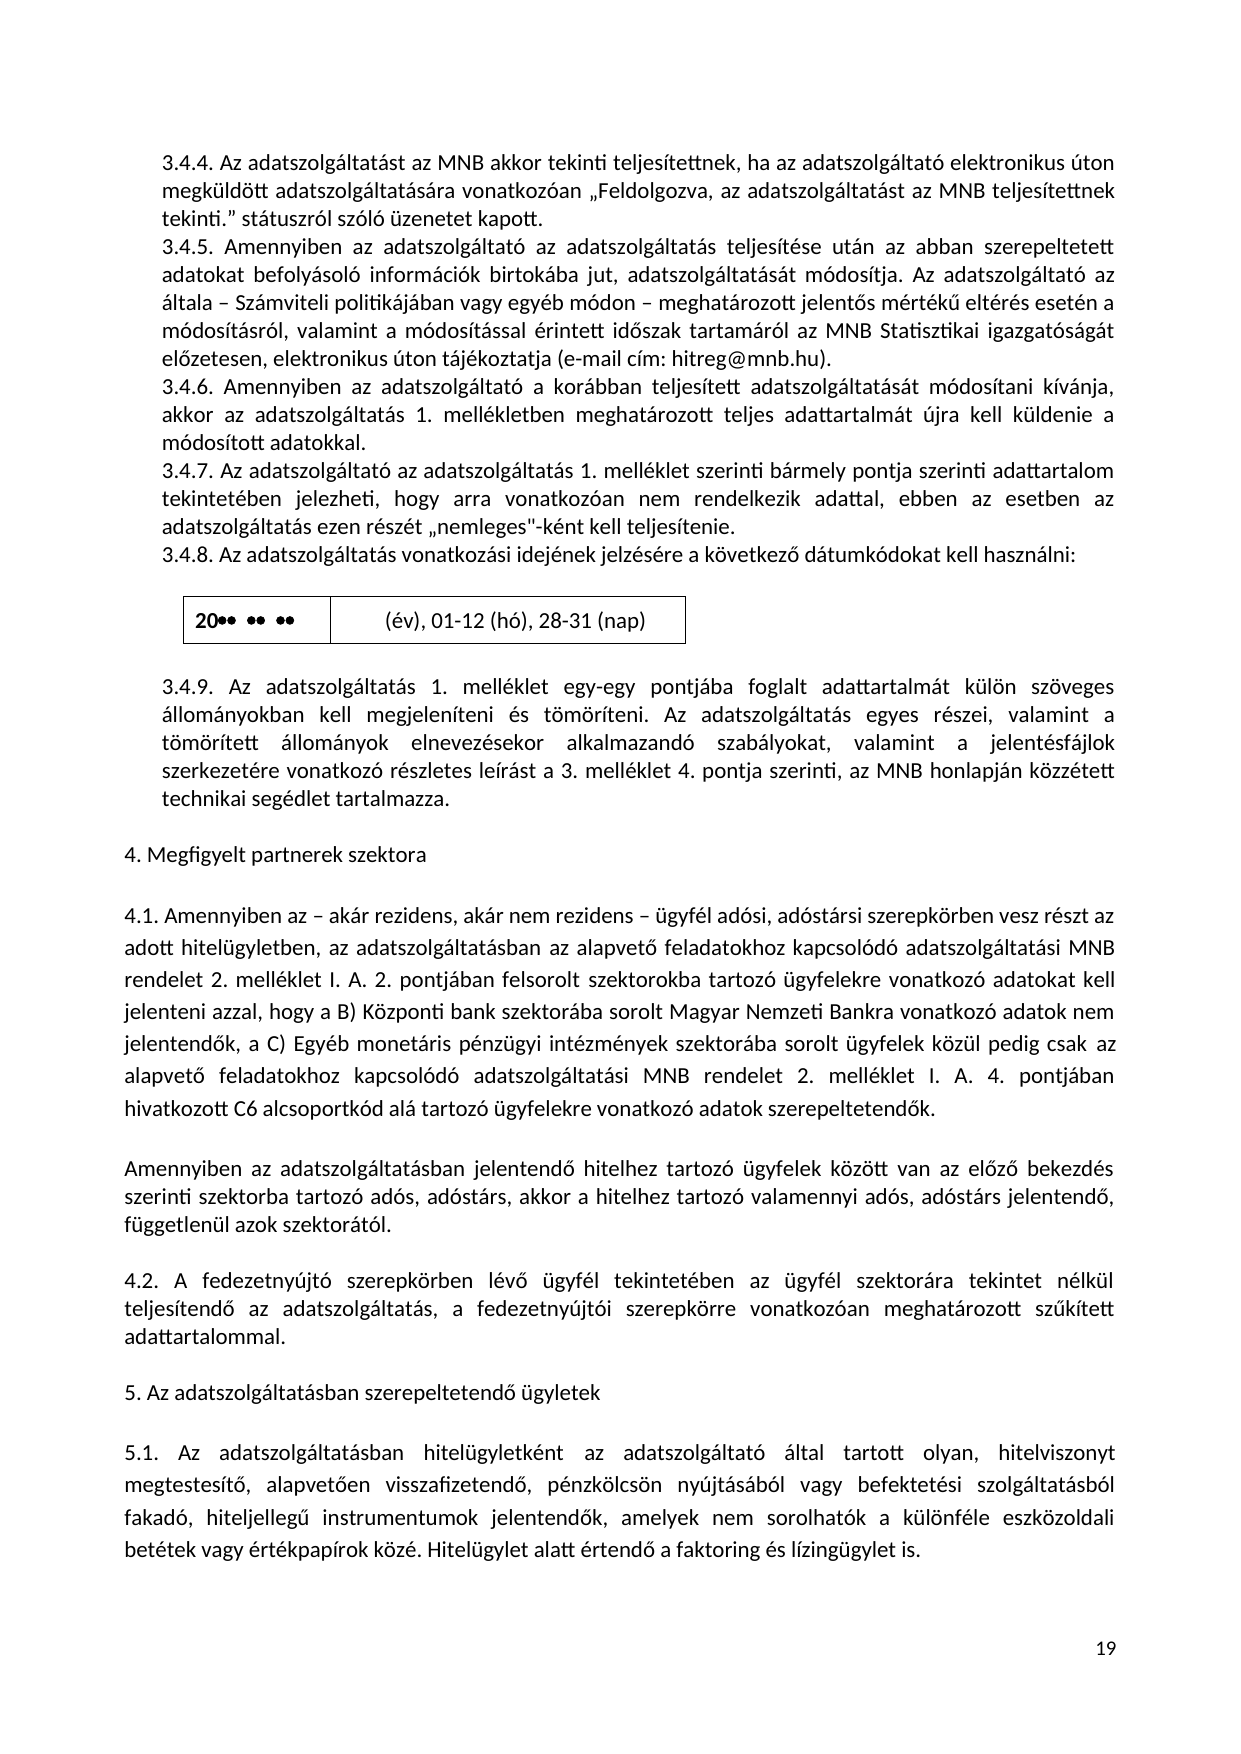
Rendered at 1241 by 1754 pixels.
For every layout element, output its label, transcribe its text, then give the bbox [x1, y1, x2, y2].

table_header (év), 01-12 (hó), 28-31 (nap) [331, 597, 685, 643]
text Amennyiben az adatszolgáltatásban jelentendő hitelhez tartozó ügyfelek között van az előző bekezdés szerinti szektorba tartozó adós, adóstárs, akkor a hitelhez tartozó valamennyi adós, adóstárs jelentendő, függetlenül azok szektorától. [124, 1154, 1116, 1238]
text 3.4.5. Amennyiben az adatszolgáltató az adatszolgáltatás teljesítése után az abban szerepeltetett adatokat befolyásoló információk birtokába jut, adatszolgáltatását módosítja. Az adatszolgáltató az általa – Számviteli politikájában vagy egyéb módon – meghatározott jelentős mértékű eltérés esetén a módosításról, valamint a módosítással érintett időszak tartamáról az MNB Statisztikai igazgatóságát előzetesen, elektronikus úton tájékoztatja (e-mail cím: hitreg@mnb.hu). [162, 232, 1116, 372]
text 3.4.4. Az adatszolgáltatást az MNB akkor tekinti teljesítettnek, ha az adatszolgáltató elektronikus úton megküldött adatszolgáltatására vonatkozóan „Feldolgozva, az adatszolgáltatást az MNB teljesítettnek tekinti.” státuszról szóló üzenetet kapott. [162, 148, 1116, 232]
table_header 20 [184, 597, 330, 643]
text 4. Megfigyelt partnerek szektora [124, 841, 1116, 868]
text 4.2. A fedezetnyújtó szerepkörben lévő ügyfél tekintetében az ügyfél szektorára tekintet nélkül teljesítendő az adatszolgáltatás, a fedezetnyújtói szerepkörre vonatkozóan meghatározott szűkített adattartalommal. [124, 1266, 1116, 1350]
text 3.4.9. Az adatszolgáltatás 1. melléklet egy-egy pontjába foglalt adattartalmát külön szöveges állományokban kell megjeleníteni és tömöríteni. Az adatszolgáltatás egyes részei, valamint a tömörített állományok elnevezésekor alkalmazandó szabályokat, valamint a jelentésfájlok szerkezetére vonatkozó részletes leírást a 3. melléklet 4. pontja szerinti, az MNB honlapján közzétett technikai segédlet tartalmazza. [162, 672, 1116, 812]
text 3.4.8. Az adatszolgáltatás vonatkozási idejének jelzésére a következő dátumkódokat kell használni: [162, 540, 1116, 568]
text 5. Az adatszolgáltatásban szerepeltetendő ügyletek [124, 1378, 1116, 1406]
text 5.1. Az adatszolgáltatásban hitelügyletként az adatszolgáltató által tartott olyan, hitelviszonyt megtestesítő, alapvetően visszafizetendő, pénzkölcsön nyújtásából vagy befektetési szolgáltatásból fakadó, hiteljellegű instrumentumok jelentendők, amelyek nem sorolhatók a különféle eszközoldali betétek vagy értékpapírok közé. Hitelügylet alatt értendő a faktoring és lízingügylet is. [124, 1438, 1116, 1563]
text 4.1. Amennyiben az – akár rezidens, akár nem rezidens – ügyfél adósi, adóstársi szerepkörben vesz részt az adott hitelügyletben, az adatszolgáltatásban az alapvető feladatokhoz kapcsolódó adatszolgáltatási MNB rendelet 2. melléklet I. A. 2. pontjában felsorolt szektorokba tartozó ügyfelekre vonatkozó adatokat kell jelenteni azzal, hogy a B) Központi bank szektorába sorolt Magyar Nemzeti Bankra vonatkozó adatok nem jelentendők, a C) Egyéb monetáris pénzügyi intézmények szektorába sorolt ügyfelek közül pedig csak az alapvető feladatokhoz kapcsolódó adatszolgáltatási MNB rendelet 2. melléklet I. A. 4. pontjában hivatkozott C6 alcsoportkód alá tartozó ügyfelekre vonatkozó adatok szerepeltetendők. [124, 901, 1116, 1122]
text 3.4.6. Amennyiben az adatszolgáltató a korábban teljesített adatszolgáltatását módosítani kívánja, akkor az adatszolgáltatás 1. mellékletben meghatározott teljes adattartalmát újra kell küldenie a módosított adatokkal. [162, 372, 1116, 456]
text 3.4.7. Az adatszolgáltató az adatszolgáltatás 1. melléklet szerinti bármely pontja szerinti adattartalom tekintetében jelezheti, hogy arra vonatkozóan nem rendelkezik adattal, ebben az esetben az adatszolgáltatás ezen részét „nemleges"-ként kell teljesítenie. [162, 456, 1116, 540]
